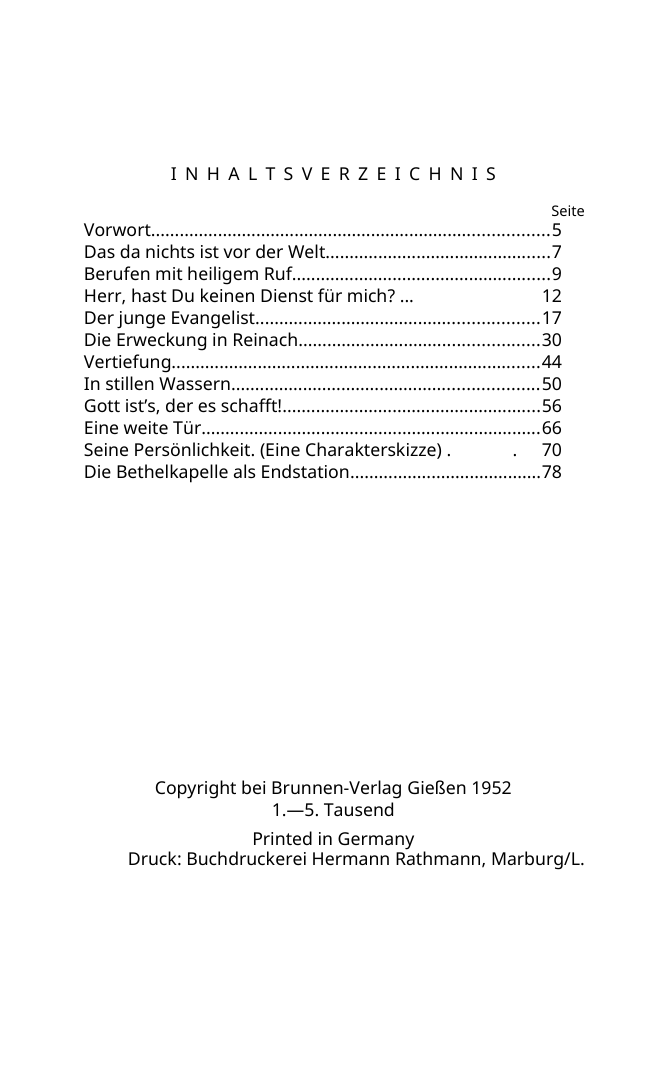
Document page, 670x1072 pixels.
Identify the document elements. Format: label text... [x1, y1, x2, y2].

text Das da nichts ist vor der Welt 7 [84, 241, 585, 263]
text Vorwort 5 [84, 219, 585, 241]
text Vertiefung 44 [84, 351, 585, 373]
text Gott ist’s, der es schafft! 56 [84, 395, 585, 417]
text Herr, hast Du keinen Dienst für mich? ... 12 [84, 285, 585, 307]
text In stillen Wassern 50 [84, 373, 585, 395]
text Berufen mit heiligem Ruf 9 [84, 263, 585, 285]
text Copyright bei Brunnen-Verlag Gießen 1952 1.—5. Tausend [84, 776, 583, 821]
text Seine Persönlichkeit. (Eine Charakterskizze) . . 70 [84, 439, 585, 461]
text Eine weite Tür 66 [84, 417, 585, 439]
text Seite [84, 204, 585, 219]
text Der junge Evangelist 17 [84, 307, 585, 329]
text Die Erweckung in Reinach 30 [84, 329, 585, 351]
text INHALTSVERZEICHNIS [84, 166, 583, 184]
text Die Bethelkapelle als Endstation 78 [84, 461, 585, 483]
text Druck: Buchdruckerei Hermann Rathmann, Marburg/L. [84, 851, 585, 869]
text Printed in Germany [84, 831, 583, 849]
